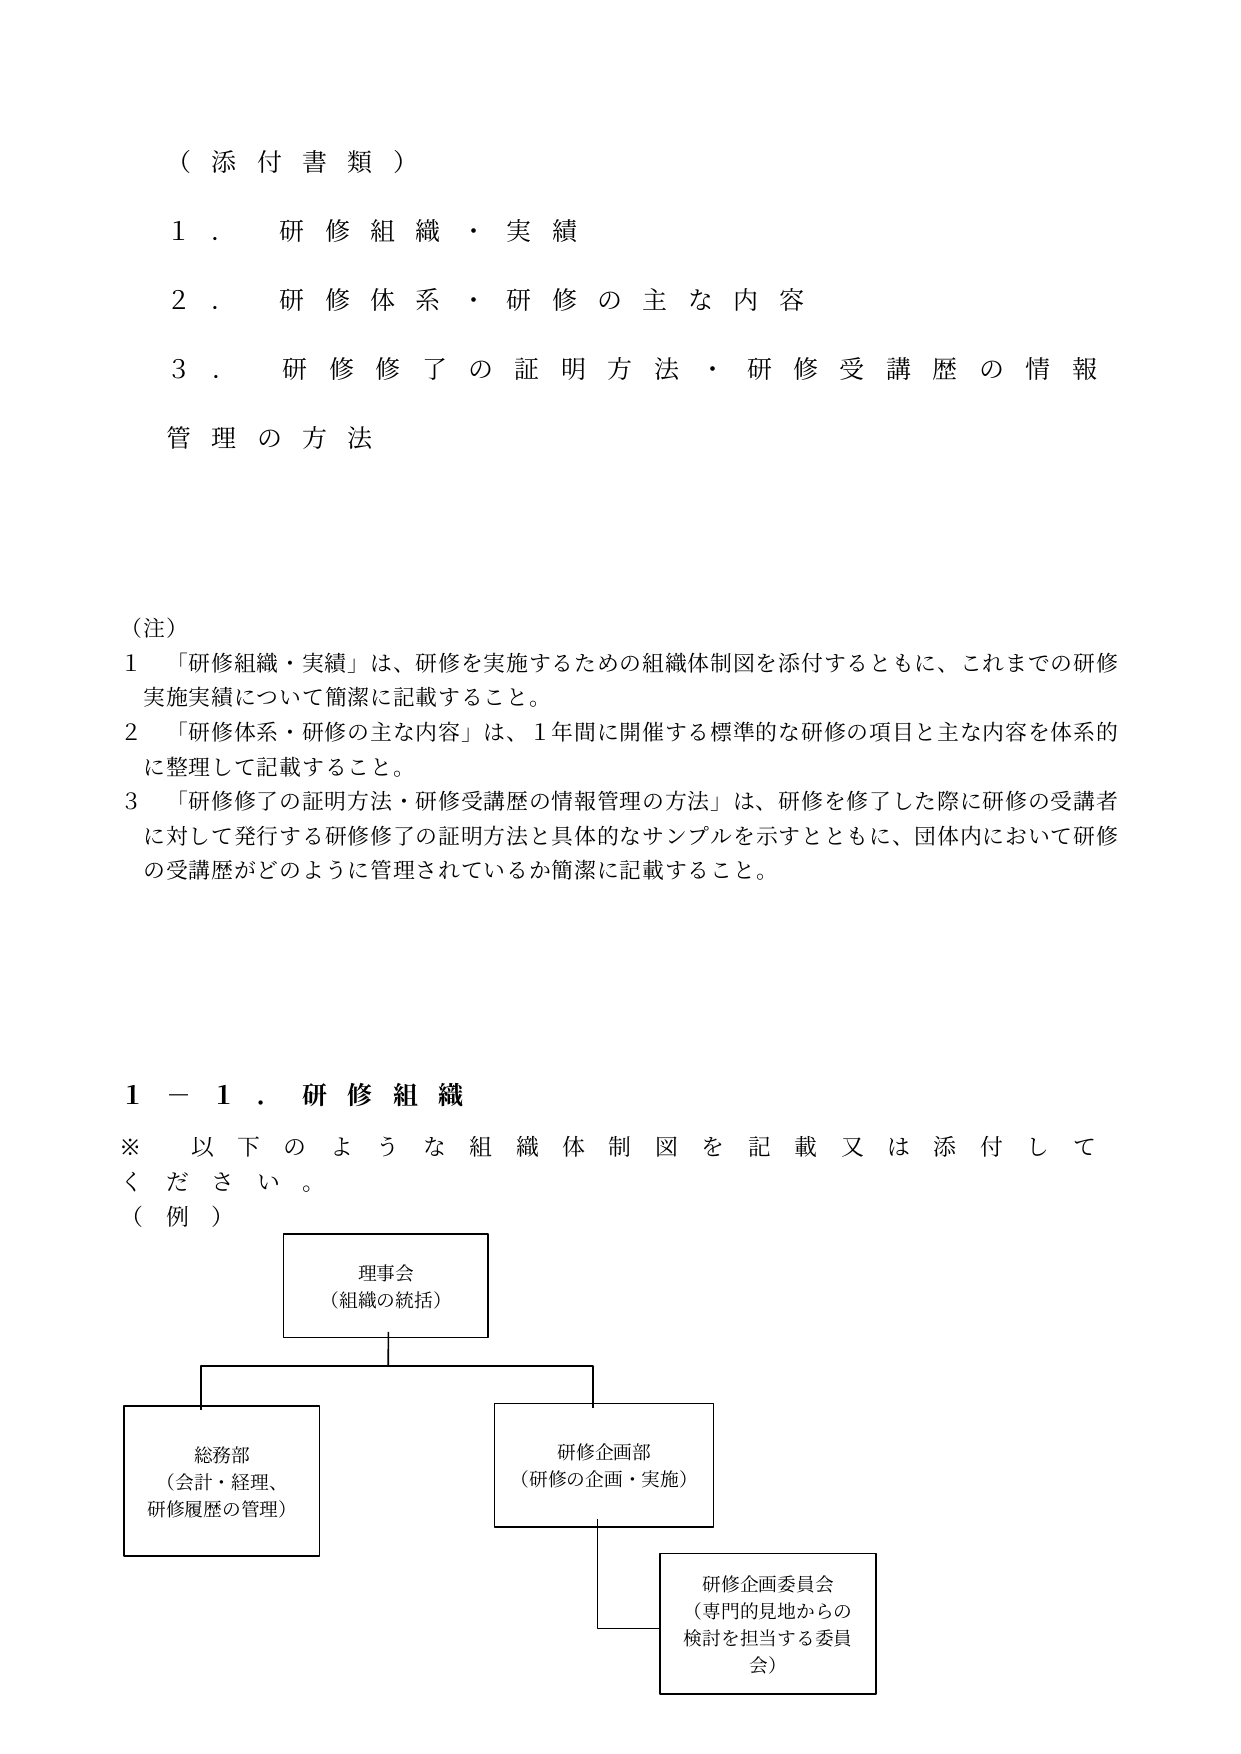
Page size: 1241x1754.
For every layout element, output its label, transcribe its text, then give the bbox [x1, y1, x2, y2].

text １． 研修組織・実績 [144, 195, 1120, 264]
text （添付書類） [144, 126, 1120, 195]
text ３ 「研修修了の証明方法・研修受講歴の情報管理の方法」は、研修を修了した際に研修の受講者に対して発行する研修修了の証明方法と具体的なサンプルを示すとともに、団体内において研修の受講歴がどのように管理されているか簡潔に記載すること。 [121, 783, 1120, 887]
text １ 「研修組織・実績」は、研修を実施するための組織体制図を添付するともに、これまでの研修実施実績について簡潔に記載すること。 [121, 644, 1120, 714]
text ２． 研修体系・研修の主な内容 [144, 264, 1120, 333]
text ３． 研修修了の証明方法・研修受講歴の情報管理の方法 [144, 333, 1120, 472]
text ２ 「研修体系・研修の主な内容」は、１年間に開催する標準的な研修の項目と主な内容を体系的に整理して記載すること。 [121, 714, 1120, 783]
text ※ 以下のような組織体制図を記載又は添付してください。 [121, 1129, 1120, 1198]
text （注） [121, 610, 1120, 644]
text （例） [121, 1198, 1120, 1232]
text １－１．研修組織 [121, 1059, 1120, 1129]
